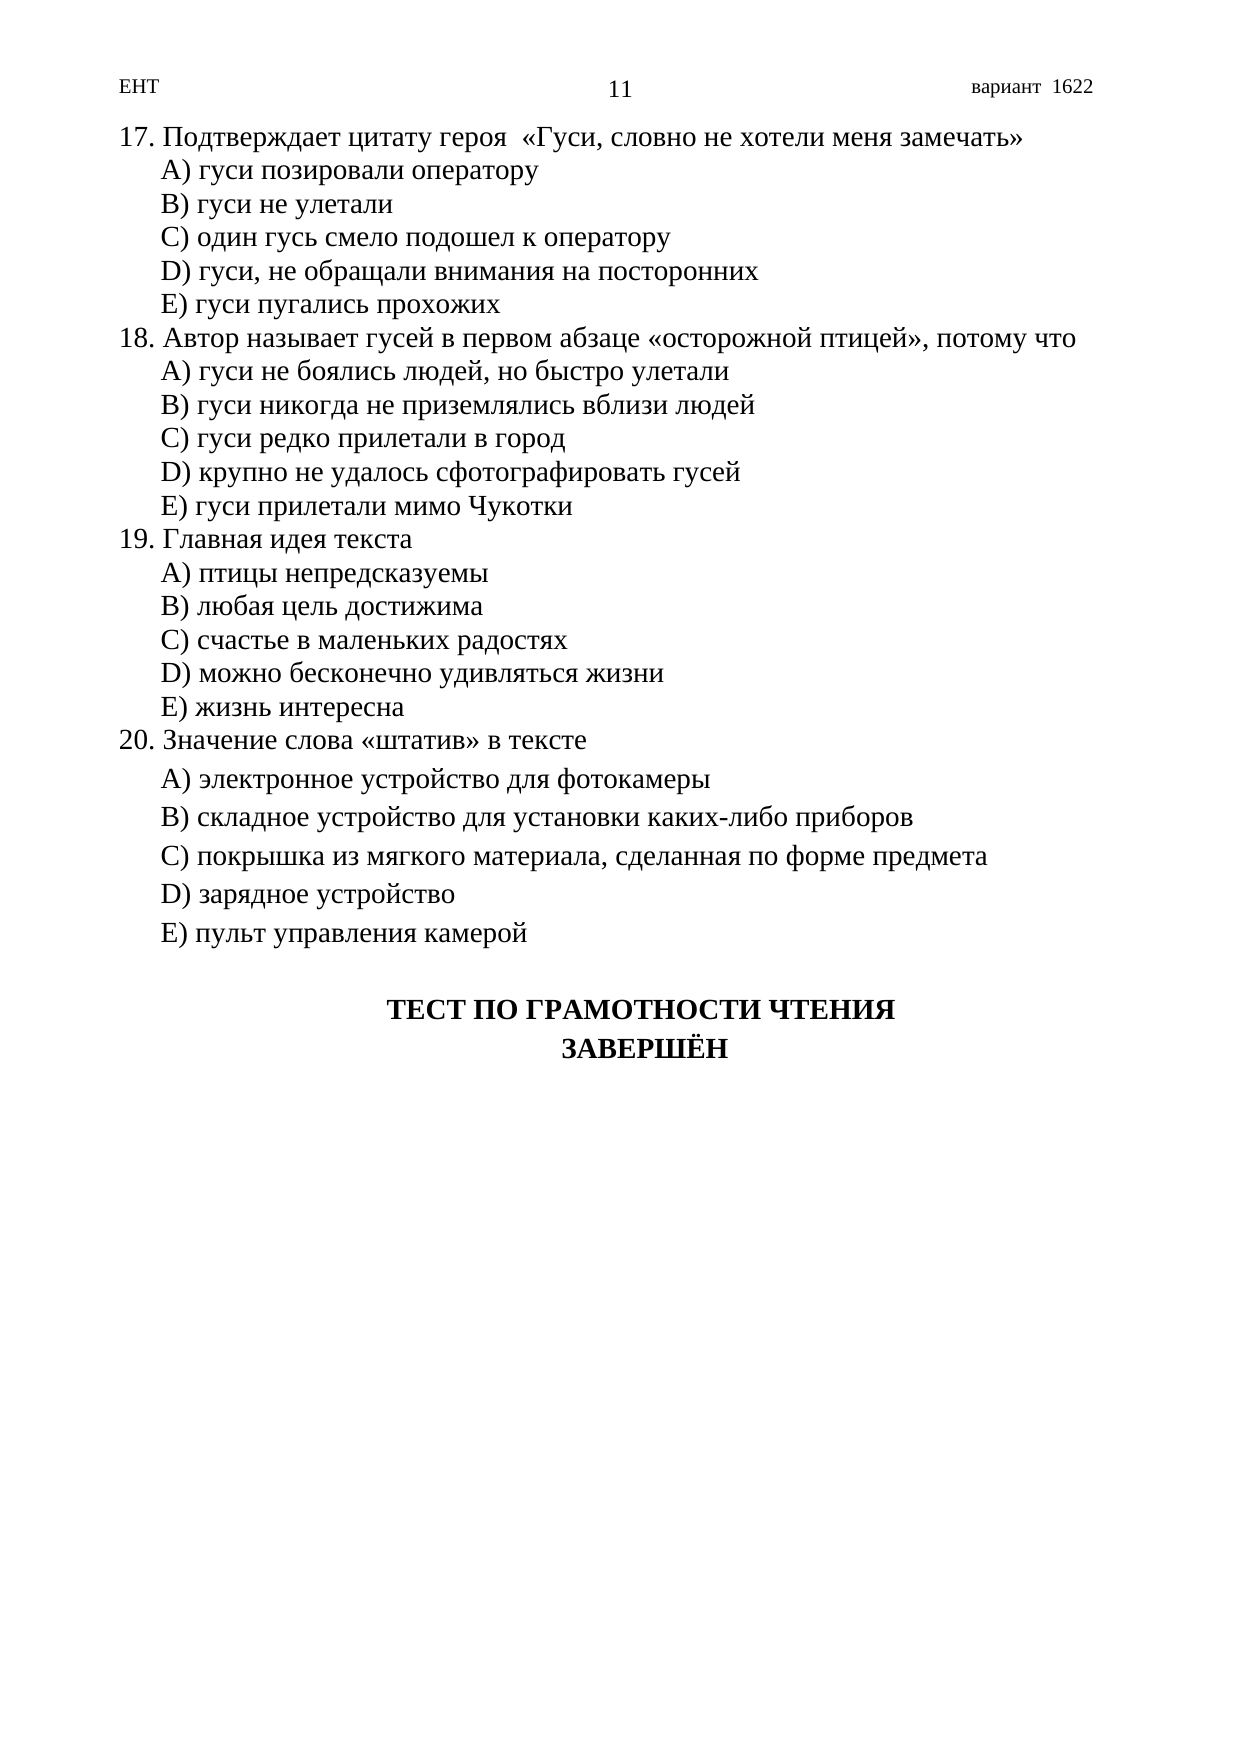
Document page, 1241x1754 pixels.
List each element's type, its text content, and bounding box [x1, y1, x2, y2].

table_cell 19. Главная идея текста A) птицы непредсказуемы B) любая цель достижима C) счастье в маленьких радостях D) можно бесконечно удивляться жизни E) жизнь интересна [108, 521, 1112, 722]
table_cell 20. Значение слова «штатив» в тексте A) электронное устройство для фотокамеры B) складное устройство для установки каких-либо приборов C) покрышка из мягкого материала, сделанная по форме предмета D) зарядное устройство E) пульт управления камерой [108, 723, 1112, 954]
table_cell 17. Подтверждает цитату героя «Гуси, словно не хотели меня замечать» A) гуси позировали оператору B) гуси не улетали C) один гусь смело подошел к оператору D) гуси, не обращали внимания на посторонних E) гуси пугались прохожих [108, 119, 1112, 320]
text ЗАВЕРШЁН [160, 1031, 1121, 1064]
text ТЕСТ ПО ГРАМОТНОСТИ ЧТЕНИЯ [160, 992, 1121, 1026]
table_cell 18. Автор называет гусей в первом абзаце «осторожной птицей», потому что A) гуси не боялись людей, но быстро улетали B) гуси никогда не приземлялись вблизи людей C) гуси редко прилетали в город D) крупно не удалось сфотографировать гусей E) гуси прилетали мимо Чукотки [108, 320, 1112, 521]
